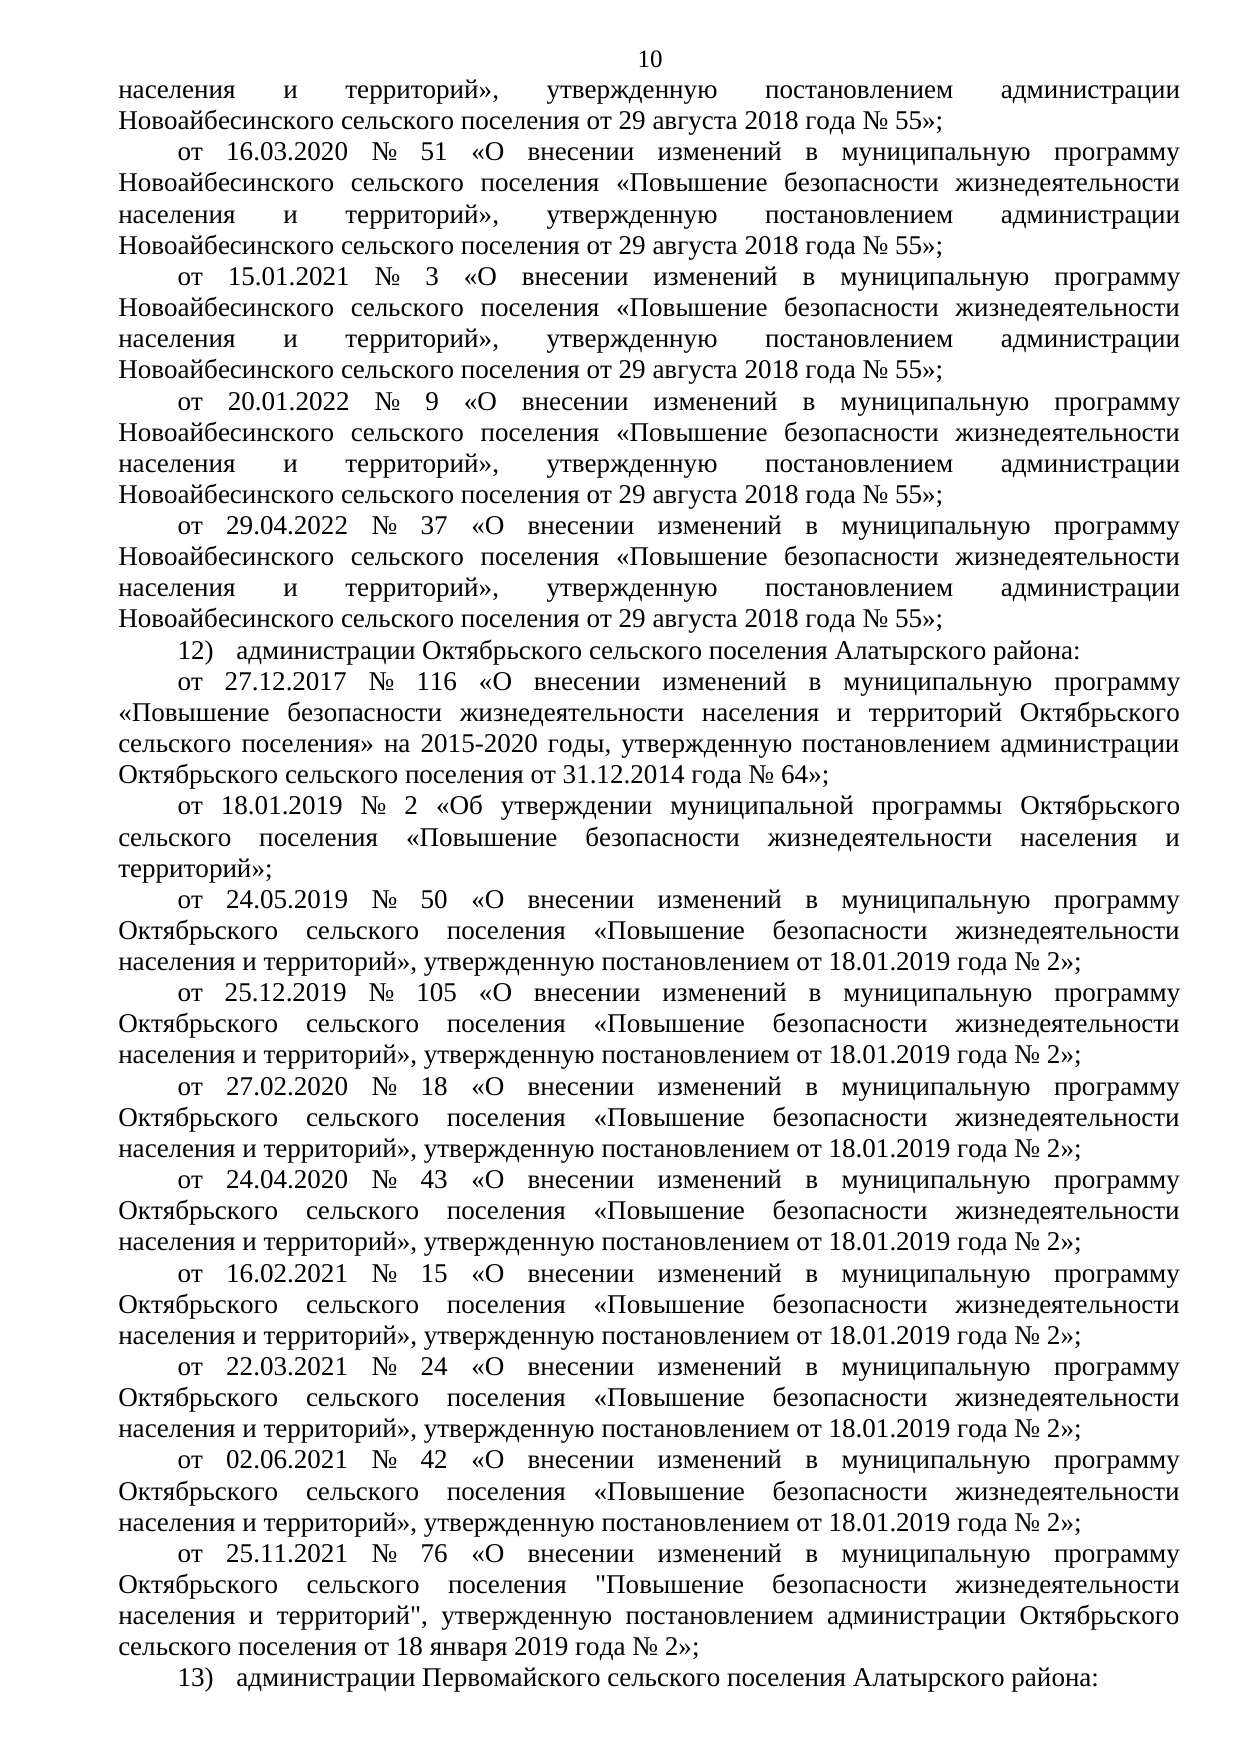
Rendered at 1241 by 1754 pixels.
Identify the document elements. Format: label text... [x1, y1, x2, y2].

list от 27.12.2017 № 116 «О внесении изменений в муниципальную программу «Повышение безопасности жизнедеятельности населения и территорий Октябрьского сельского поселения» на 2015-2020 годы, утвержденную постановлением администрации Октябрьского сельского поселения от 31.12.2014 года № 64»; [118, 665, 1181, 789]
list от 16.02.2021 № 15 «О внесении изменений в муниципальную программу Октябрьского сельского поселения «Повышение безопасности жизнедеятельности населения и территорий», утвержденную постановлением от 18.01.2019 года № 2»; [118, 1257, 1181, 1350]
list администрации Октябрьского сельского поселения Алатырского района: [118, 634, 1181, 665]
list от 24.04.2020 № 43 «О внесении изменений в муниципальную программу Октябрьского сельского поселения «Повышение безопасности жизнедеятельности населения и территорий», утвержденную постановлением от 18.01.2019 года № 2»; [118, 1163, 1181, 1257]
list от 16.03.2020 № 51 «О внесении изменений в муниципальную программу Новоайбесинского сельского поселения «Повышение безопасности жизнедеятельности населения и территорий», утвержденную постановлением администрации Новоайбесинского сельского поселения от 29 августа 2018 года № 55»; [118, 135, 1181, 260]
list от 22.03.2021 № 24 «О внесении изменений в муниципальную программу Октябрьского сельского поселения «Повышение безопасности жизнедеятельности населения и территорий», утвержденную постановлением от 18.01.2019 года № 2»; [118, 1350, 1181, 1443]
list от 25.12.2019 № 105 «О внесении изменений в муниципальную программу Октябрьского сельского поселения «Повышение безопасности жизнедеятельности населения и территорий», утвержденную постановлением от 18.01.2019 года № 2»; [118, 976, 1181, 1070]
list от 15.01.2021 № 3 «О внесении изменений в муниципальную программу Новоайбесинского сельского поселения «Повышение безопасности жизнедеятельности населения и территорий», утвержденную постановлением администрации Новоайбесинского сельского поселения от 29 августа 2018 года № 55»; [118, 260, 1181, 384]
list администрации Первомайского сельского поселения Алатырского района: [118, 1662, 1181, 1693]
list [118, 73, 1181, 135]
list от 20.01.2022 № 9 «О внесении изменений в муниципальную программу Новоайбесинского сельского поселения «Повышение безопасности жизнедеятельности населения и территорий», утвержденную постановлением администрации Новоайбесинского сельского поселения от 29 августа 2018 года № 55»; [118, 384, 1181, 509]
list от 24.05.2019 № 50 «О внесении изменений в муниципальную программу Октябрьского сельского поселения «Повышение безопасности жизнедеятельности населения и территорий», утвержденную постановлением от 18.01.2019 года № 2»; [118, 883, 1181, 976]
list от 18.01.2019 № 2 «Об утверждении муниципальной программы Октябрьского сельского поселения «Повышение безопасности жизнедеятельности населения и территорий»; [118, 789, 1181, 883]
list от 27.02.2020 № 18 «О внесении изменений в муниципальную программу Октябрьского сельского поселения «Повышение безопасности жизнедеятельности населения и территорий», утвержденную постановлением от 18.01.2019 года № 2»; [118, 1070, 1181, 1163]
list от 25.11.2021 № 76 «О внесении изменений в муниципальную программу Октябрьского сельского поселения "Повышение безопасности жизнедеятельности населения и территорий", утвержденную постановлением администрации Октябрьского сельского поселения от 18 января 2019 года № 2»; [118, 1537, 1181, 1662]
list от 02.06.2021 № 42 «О внесении изменений в муниципальную программу Октябрьского сельского поселения «Повышение безопасности жизнедеятельности населения и территорий», утвержденную постановлением от 18.01.2019 года № 2»; [118, 1443, 1181, 1537]
list от 29.04.2022 № 37 «О внесении изменений в муниципальную программу Новоайбесинского сельского поселения «Повышение безопасности жизнедеятельности населения и территорий», утвержденную постановлением администрации Новоайбесинского сельского поселения от 29 августа 2018 года № 55»; [118, 509, 1181, 634]
